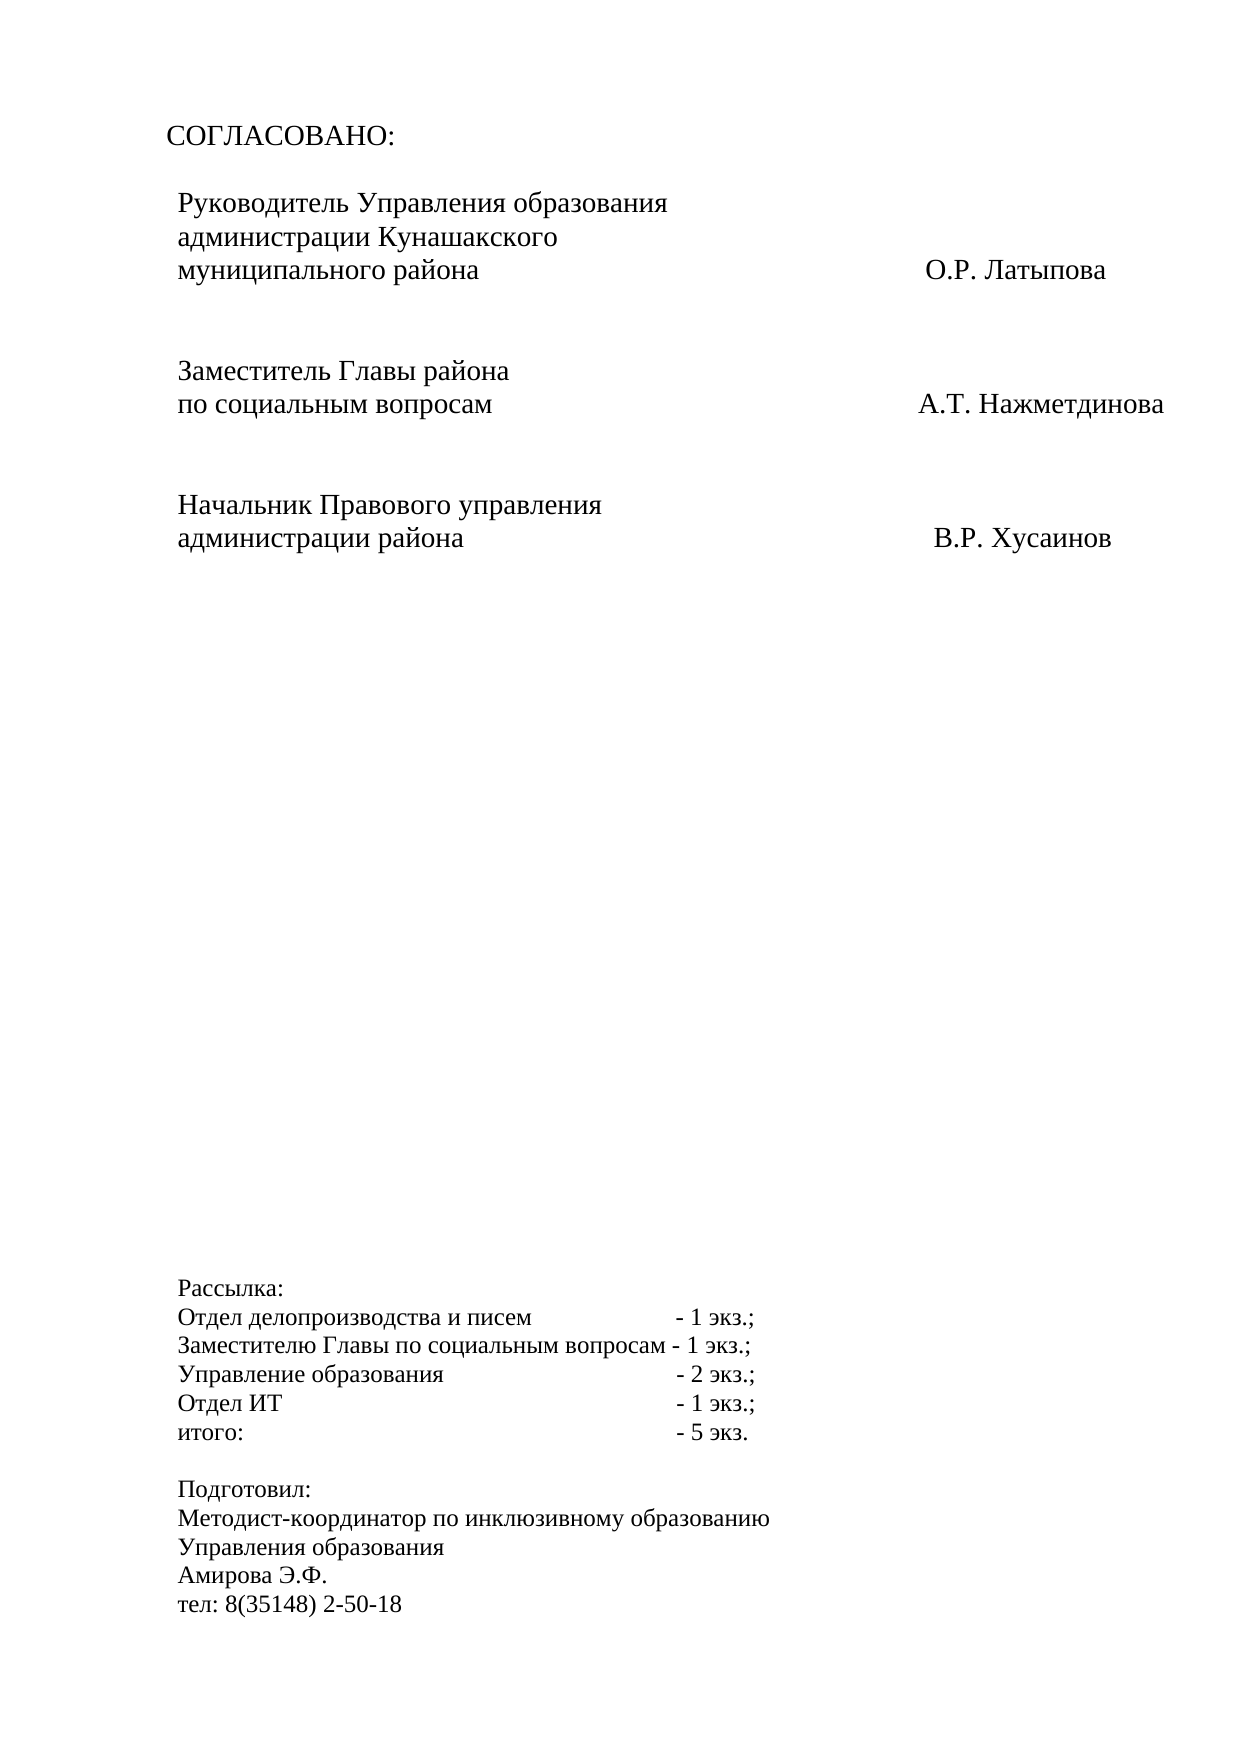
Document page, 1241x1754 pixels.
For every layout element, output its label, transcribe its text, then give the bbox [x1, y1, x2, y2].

text Заместитель Главы района [177, 353, 1164, 386]
text Управление образования - 2 экз.; [177, 1359, 1152, 1388]
text Подготовил: [177, 1474, 1152, 1503]
text администрации Кунашакского [177, 219, 1164, 252]
text Управления образования [177, 1532, 1152, 1560]
text Методист-координатор по инклюзивному образованию [177, 1503, 1152, 1532]
text Амирова Э.Ф. [177, 1560, 1152, 1589]
text тел: 8(35148) 2-50-18 [177, 1589, 1152, 1618]
text Отдел делопроизводства и писем - 1 экз.; [177, 1302, 1152, 1330]
text Заместителю Главы по социальным вопросам - 1 экз.; [177, 1330, 1152, 1359]
text администрации района В.Р. Хусаинов [177, 521, 1164, 554]
text итого: - 5 экз. [177, 1417, 1152, 1445]
text муниципального района О.Р. Латыпова [177, 252, 1164, 286]
text по социальным вопросам А.Т. Нажметдинова [177, 386, 1164, 420]
text СОГЛАСОВАНО: [166, 118, 1152, 152]
text Рассылка: [177, 1273, 1152, 1302]
text Руководитель Управления образования [177, 185, 1164, 219]
text Отдел ИТ - 1 экз.; [177, 1388, 1152, 1417]
text Начальник Правового управления [177, 487, 1164, 521]
